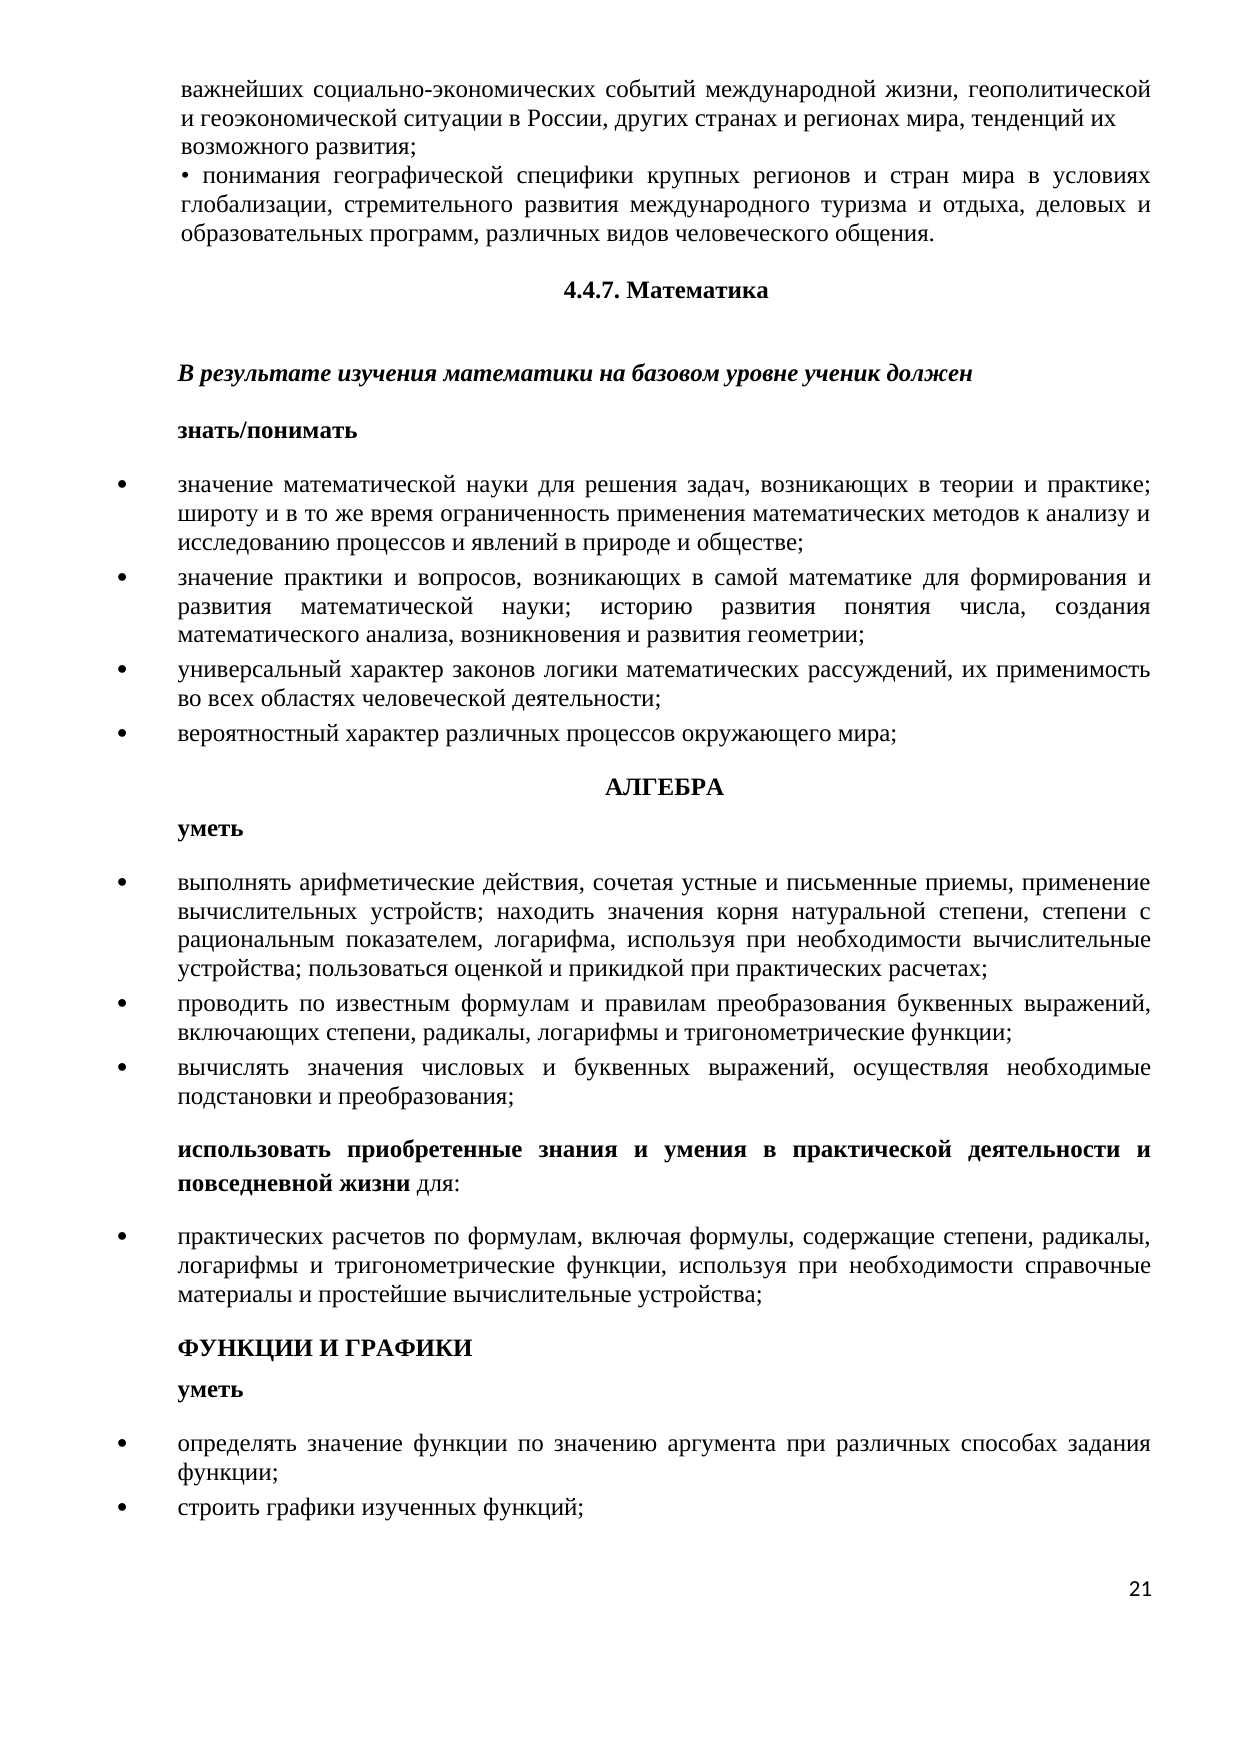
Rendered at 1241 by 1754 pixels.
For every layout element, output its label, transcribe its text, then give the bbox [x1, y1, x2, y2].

text уметь [118, 813, 1152, 842]
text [181, 74, 1152, 131]
text • понимания географической специфики крупных регионов и стран мира в условиях глобализации, стремительного развития международного туризма и отдыха, деловых и образовательных программ, различных видов человеческого общения. [181, 160, 1152, 246]
text возможного развития; [181, 131, 1152, 160]
text 4.4.7. Математика [181, 275, 1152, 304]
list вероятностный характер различных процессов окружающего мира; [118, 718, 1152, 747]
list проводить по известным формулам и правилам преобразования буквенных выражений, включающих степени, радикалы, логарифмы и тригонометрические функции; [118, 988, 1152, 1046]
list универсальный характер законов логики математических рассуждений, их применимость во всех областях человеческой деятельности; [118, 654, 1152, 712]
text уметь [118, 1374, 1152, 1403]
list значение математической науки для решения задач, возникающих в теории и практике; широту и в то же время ограниченность применения математических методов к анализу и исследованию процессов и явлений в природе и обществе; [118, 469, 1152, 556]
list определять значение функции по значению аргумента при различных способах задания функции; [118, 1428, 1152, 1485]
text Алгебра [177, 772, 1152, 801]
list строить графики изученных функций; [118, 1492, 1152, 1520]
list практических расчетов по формулам, включая формулы, содержащие степени, радикалы, логарифмы и тригонометрические функции, используя при необходимости справочные материалы и простейшие вычислительные устройства; [118, 1221, 1152, 1308]
list значение практики и вопросов, возникающих в самой математике для формирования и развития математической науки; историю развития понятия числа, создания математического анализа, возникновения и развития геометрии; [118, 562, 1152, 648]
text знать/понимать [118, 416, 1152, 444]
text Функции и графики [177, 1333, 1152, 1361]
text В результате изучения математики на базовом уровне ученик должен [118, 358, 1152, 386]
list выполнять арифметические действия, сочетая устные и письменные приемы, применение вычислительных устройств; находить значения корня натуральной степени, степени с рациональным показателем, логарифма, используя при необходимости вычислительные устройства; пользоваться оценкой и прикидкой при практических расчетах; [118, 867, 1152, 982]
list вычислять значения числовых и буквенных выражений, осуществляя необходимые подстановки и преобразования; [118, 1052, 1152, 1109]
text использовать приобретенные знания и умения в практической деятельности и повседневной жизни для: [177, 1134, 1152, 1196]
